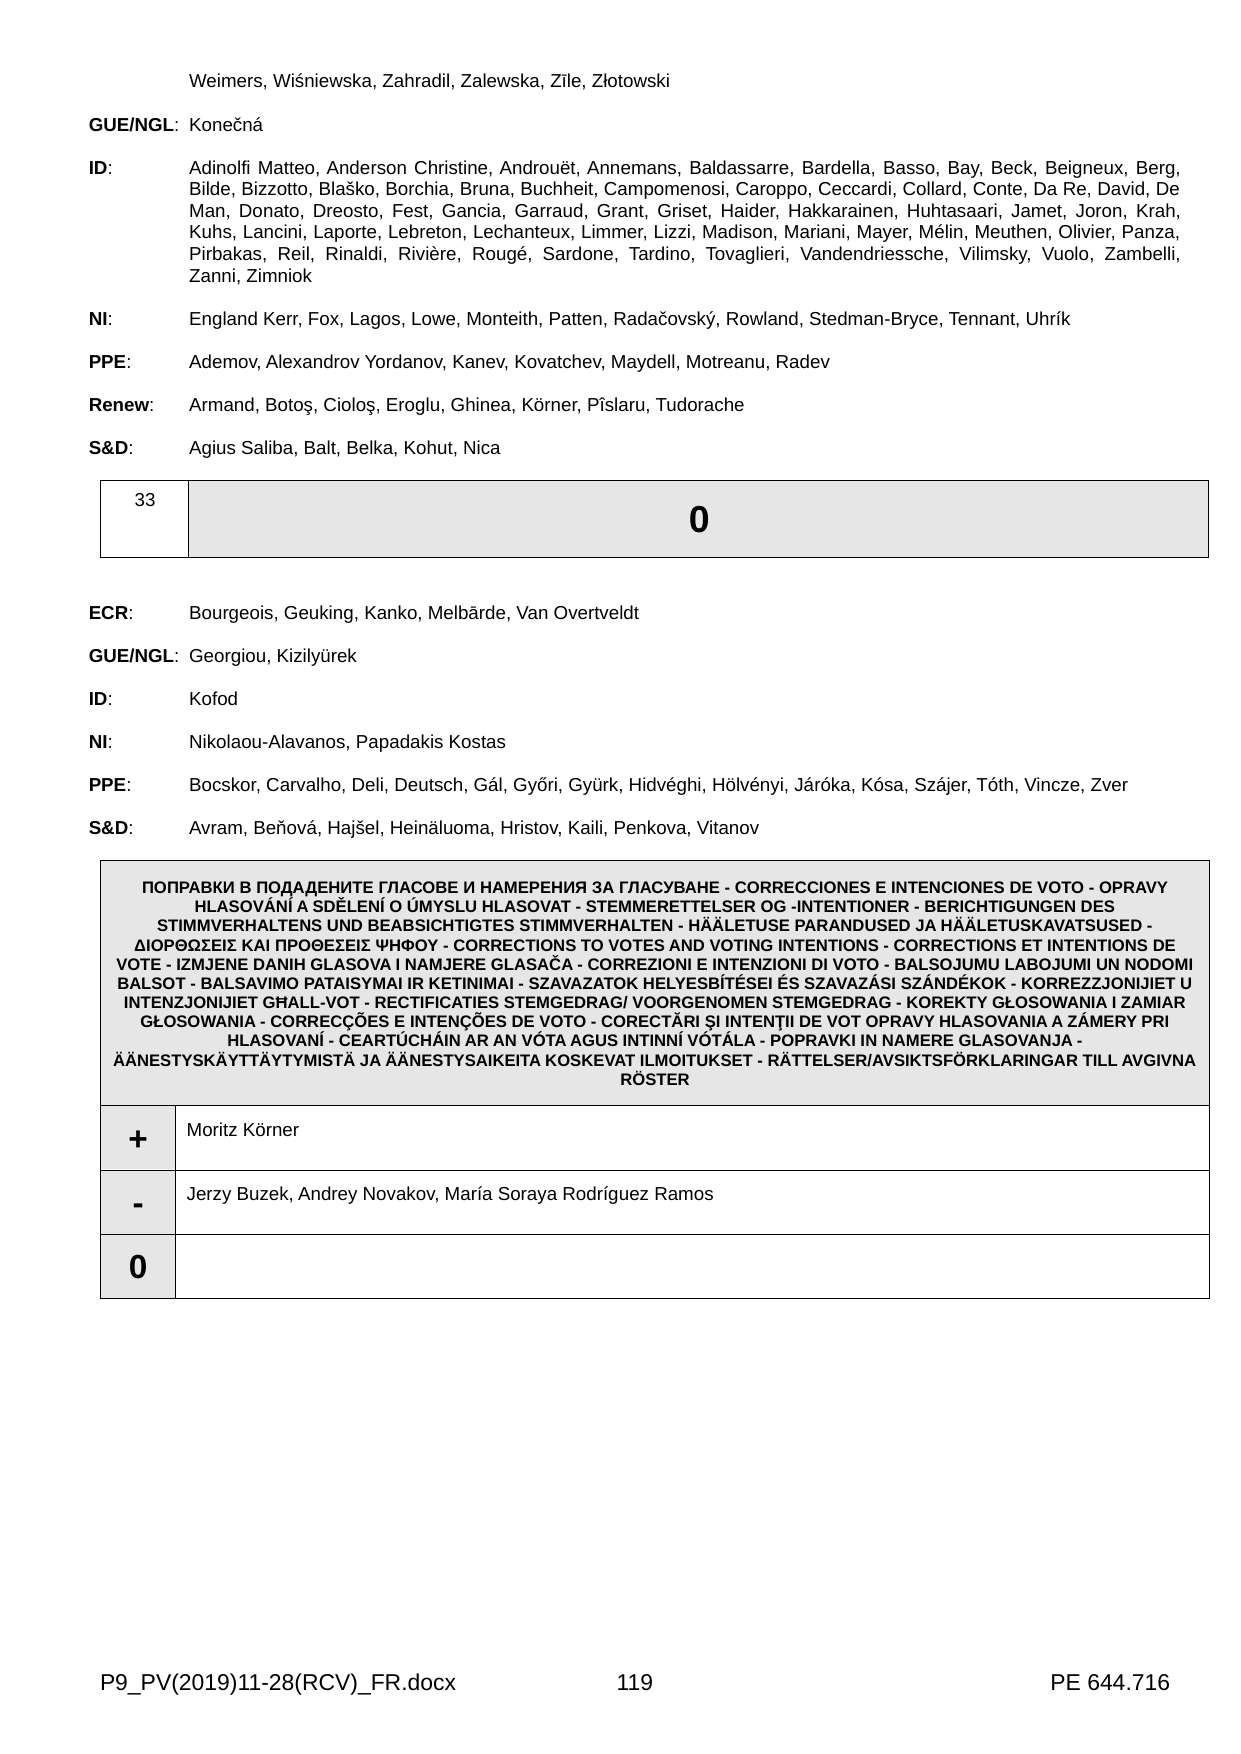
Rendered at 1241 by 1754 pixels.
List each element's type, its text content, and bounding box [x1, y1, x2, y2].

text GUE/NGL: Konečná [88, 113, 1181, 135]
text GUE/NGL: Georgiou, Kizilyürek [88, 644, 1181, 666]
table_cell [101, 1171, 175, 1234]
text NI: England Kerr, Fox, Lagos, Lowe, Monteith, Patten, Radačovský, Rowland, Stedman-Bryce, Tennant, Uhrík [88, 307, 1181, 329]
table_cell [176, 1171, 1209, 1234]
text ID: Adinolfi Matteo, Anderson Christine, Androuët, Annemans, Baldassarre, Bardella, Basso, Bay, Beck, Beigneux, Berg, Bilde, Bizzotto, Blaško, Borchia, Bruna, Buchheit, Campomenosi, Caroppo, Ceccardi, Collard, Conte, Da Re, David, De Man, Donato, Dreosto, Fest, Gancia, Garraud, Grant, Griset, Haider, Hakkarainen, Huhtasaari, Jamet, Joron, Krah, Kuhs, Lancini, Laporte, Lebreton, Lechanteux, Limmer, Lizzi, Madison, Mariani, Mayer, Mélin, Meuthen, Olivier, Panza, Pirbakas, Reil, Rinaldi, Rivière, Rougé, Sardone, Tardino, Tovaglieri, Vandendriessche, Vilimsky, Vuolo, Zambelli, Zanni, Zimniok [88, 157, 1181, 286]
text Renew: Armand, Botoş, Cioloş, Eroglu, Ghinea, Körner, Pîslaru, Tudorache [88, 394, 1181, 415]
text S&D: Agius Saliba, Balt, Belka, Kohut, Nica [88, 437, 1181, 458]
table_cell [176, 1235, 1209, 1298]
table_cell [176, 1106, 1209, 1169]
text PPE: Bocskor, Carvalho, Deli, Deutsch, Gál, Győri, Gyürk, Hidvéghi, Hölvényi, Járóka, Kósa, Szájer, Tóth, Vincze, Zver [88, 774, 1181, 796]
text ECR: Bourgeois, Geuking, Kanko, Melbārde, Van Overtveldt [88, 601, 1181, 623]
text ID: Kofod [88, 688, 1181, 709]
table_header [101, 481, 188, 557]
text S&D: Avram, Beňová, Hajšel, Heinäluoma, Hristov, Kaili, Penkova, Vitanov [88, 817, 1181, 839]
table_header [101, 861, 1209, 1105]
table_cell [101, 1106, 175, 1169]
text PPE: Ademov, Alexandrov Yordanov, Kanev, Kovatchev, Maydell, Motreanu, Radev [88, 351, 1181, 372]
text NI: Nikolaou-Alavanos, Papadakis Kostas [88, 731, 1181, 752]
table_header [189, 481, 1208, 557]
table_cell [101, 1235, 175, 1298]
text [88, 70, 1181, 92]
